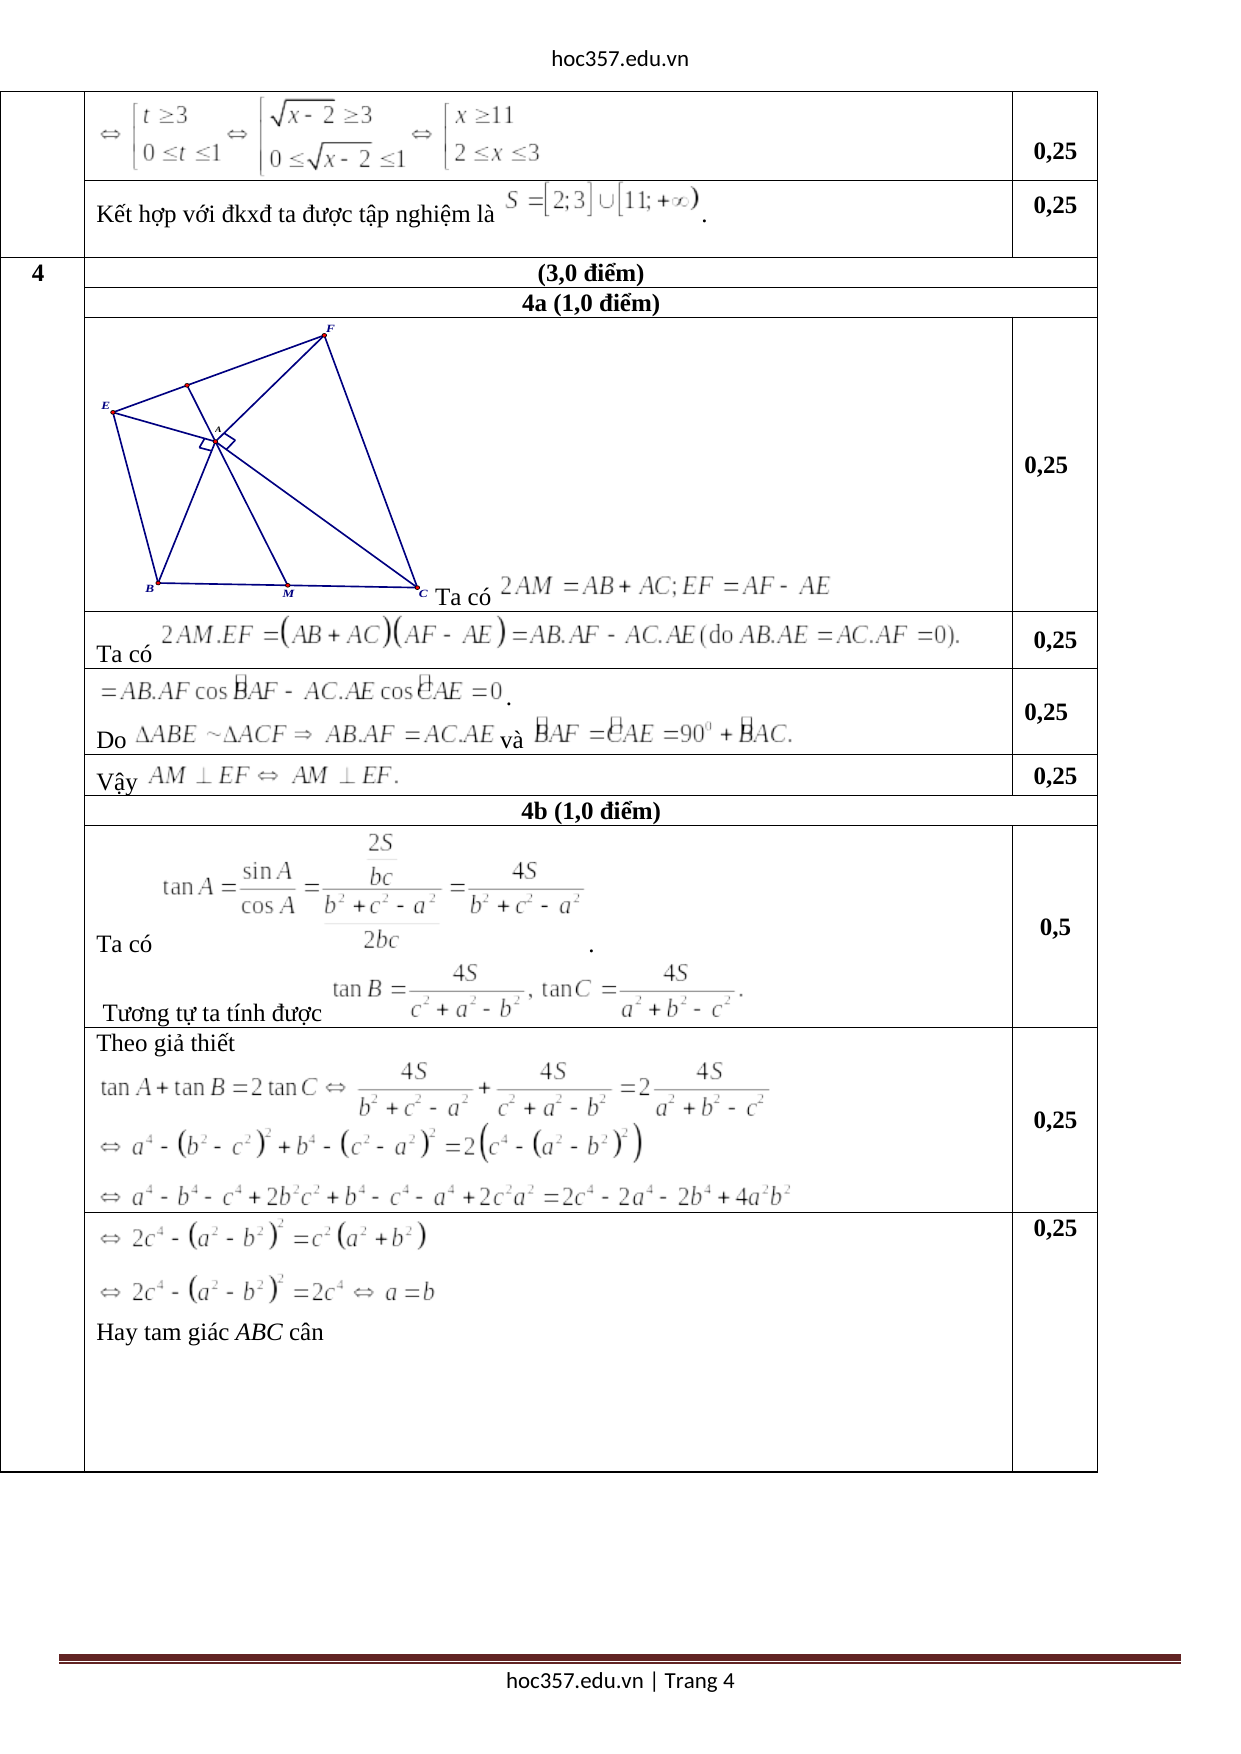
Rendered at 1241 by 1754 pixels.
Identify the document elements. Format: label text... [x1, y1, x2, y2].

table_cell [85, 92, 1012, 180]
table_cell 0,25 [1013, 92, 1097, 180]
table_cell (3,0 điểm) [85, 258, 1097, 287]
table_cell 4a (1,0 điểm) [85, 288, 1097, 317]
table_cell 0,25 [1013, 755, 1097, 795]
table_cell 0,5 [1013, 826, 1097, 1027]
table_cell Ta có . Tương tự ta tính được [85, 826, 1012, 1027]
table_cell 0,25 [1013, 669, 1097, 754]
table_cell Theo giả thiết [85, 1028, 1012, 1212]
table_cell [85, 1213, 1012, 1471]
table_cell . Do và [85, 669, 1012, 754]
table_cell 0,25 [1013, 1028, 1097, 1212]
table_cell 0,25 [1013, 1213, 1097, 1471]
table_cell 0,25 [1013, 181, 1097, 257]
table_cell Ta có [85, 318, 1012, 611]
table_cell 0,25 [1013, 612, 1097, 668]
table_cell Kết hợp với đkxđ ta được tập nghiệm là . [85, 181, 1012, 257]
table_cell 4 [1, 258, 84, 1471]
table_cell Ta có [85, 612, 1012, 668]
table_cell 4b (1,0 điểm) [85, 796, 1097, 825]
table_cell Vậy [85, 755, 1012, 795]
table_cell 0,25 [1013, 318, 1097, 611]
